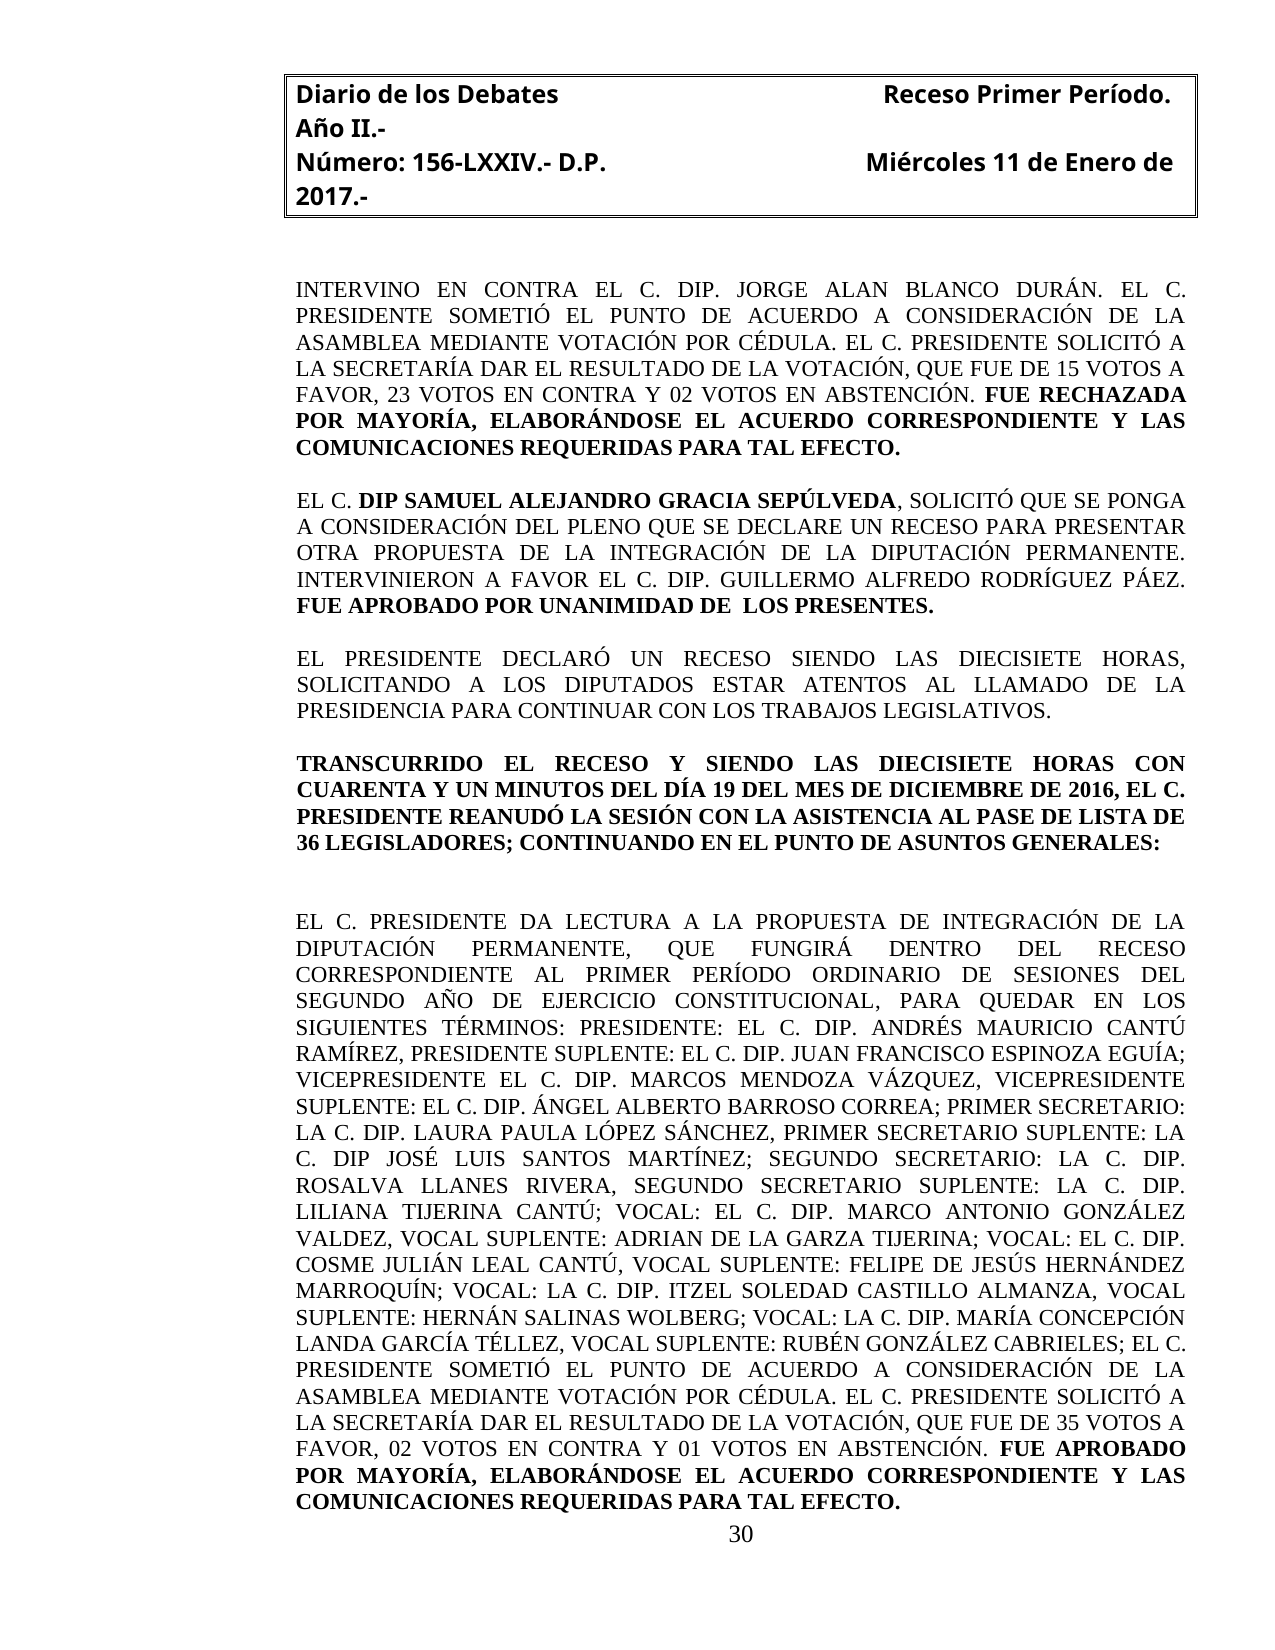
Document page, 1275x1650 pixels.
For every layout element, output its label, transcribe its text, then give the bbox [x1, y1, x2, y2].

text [295, 276, 1186, 460]
text EL C. PRESIDENTE DA LECTURA A LA PROPUESTA DE INTEGRACIÓN DE LA DIPUTACIÓN PERMANENTE, QUE FUNGIRÁ DENTRO DEL RECESO CORRESPONDIENTE AL PRIMER PERÍODO ORDINARIO DE SESIONES DEL SEGUNDO AÑO DE EJERCICIO CONSTITUCIONAL, PARA QUEDAR EN LOS SIGUIENTES TÉRMINOS: PRESIDENTE: EL C. DIP. ANDRÉS MAURICIO CANTÚ RAMÍREZ, PRESIDENTE SUPLENTE: EL C. DIP. JUAN FRANCISCO ESPINOZA EGUÍA; VICEPRESIDENTE EL C. DIP. MARCOS MENDOZA VÁZQUEZ, VICEPRESIDENTE SUPLENTE: EL C. DIP. ÁNGEL ALBERTO BARROSO CORREA; PRIMER SECRETARIO: LA C. DIP. LAURA PAULA LÓPEZ SÁNCHEZ, PRIMER SECRETARIO SUPLENTE: LA C. DIP JOSÉ LUIS SANTOS MARTÍNEZ; SEGUNDO SECRETARIO: LA C. DIP. ROSALVA LLANES RIVERA, SEGUNDO SECRETARIO SUPLENTE: LA C. DIP. LILIANA TIJERINA CANTÚ; VOCAL: EL C. DIP. MARCO ANTONIO GONZÁLEZ VALDEZ, VOCAL SUPLENTE: ADRIAN DE LA GARZA TIJERINA; VOCAL: EL C. DIP. COSME JULIÁN LEAL CANTÚ, VOCAL SUPLENTE: FELIPE DE JESÚS HERNÁNDEZ MARROQUÍN; VOCAL: LA C. DIP. ITZEL SOLEDAD CASTILLO ALMANZA, VOCAL SUPLENTE: HERNÁN SALINAS WOLBERG; VOCAL: LA C. DIP. MARÍA CONCEPCIÓN LANDA GARCÍA TÉLLEZ, VOCAL SUPLENTE: RUBÉN GONZÁLEZ CABRIELES; EL C. PRESIDENTE SOMETIÓ EL PUNTO DE ACUERDO A CONSIDERACIÓN DE LA ASAMBLEA MEDIANTE VOTACIÓN POR CÉDULA. EL C. PRESIDENTE SOLICITÓ A LA SECRETARÍA DAR EL RESULTADO DE LA VOTACIÓN, QUE FUE DE 35 VOTOS A FAVOR, 02 VOTOS EN CONTRA Y 01 VOTOS EN ABSTENCIÓN. FUE APROBADO POR MAYORÍA, ELABORÁNDOSE EL ACUERDO CORRESPONDIENTE Y LAS COMUNICACIONES REQUERIDAS PARA TAL EFECTO. [295, 908, 1186, 1514]
text TRANSCURRIDO EL RECESO Y SIENDO LAS DIECISIETE HORAS CON CUARENTA Y UN MINUTOS DEL DÍA 19 DEL MES DE DICIEMBRE DE 2016, EL C. PRESIDENTE REANUDÓ LA SESIÓN CON LA ASISTENCIA AL PASE DE LISTA DE 36 LEGISLADORES; CONTINUANDO EN EL PUNTO DE ASUNTOS GENERALES: [296, 750, 1186, 856]
text EL PRESIDENTE DECLARÓ UN RECESO SIENDO LAS DIECISIETE HORAS, SOLICITANDO A LOS DIPUTADOS ESTAR ATENTOS AL LLAMADO DE LA PRESIDENCIA PARA CONTINUAR CON LOS TRABAJOS LEGISLATIVOS. [296, 645, 1186, 724]
text EL C. DIP SAMUEL ALEJANDRO GRACIA SEPÚLVEDA, SOLICITÓ QUE SE PONGA A CONSIDERACIÓN DEL PLENO QUE SE DECLARE UN RECESO PARA PRESENTAR OTRA PROPUESTA DE LA INTEGRACIÓN DE LA DIPUTACIÓN PERMANENTE. INTERVINIERON A FAVOR EL C. DIP. GUILLERMO ALFREDO RODRÍGUEZ PÁEZ. FUE APROBADO POR UNANIMIDAD DE LOS PRESENTES. [296, 487, 1186, 618]
